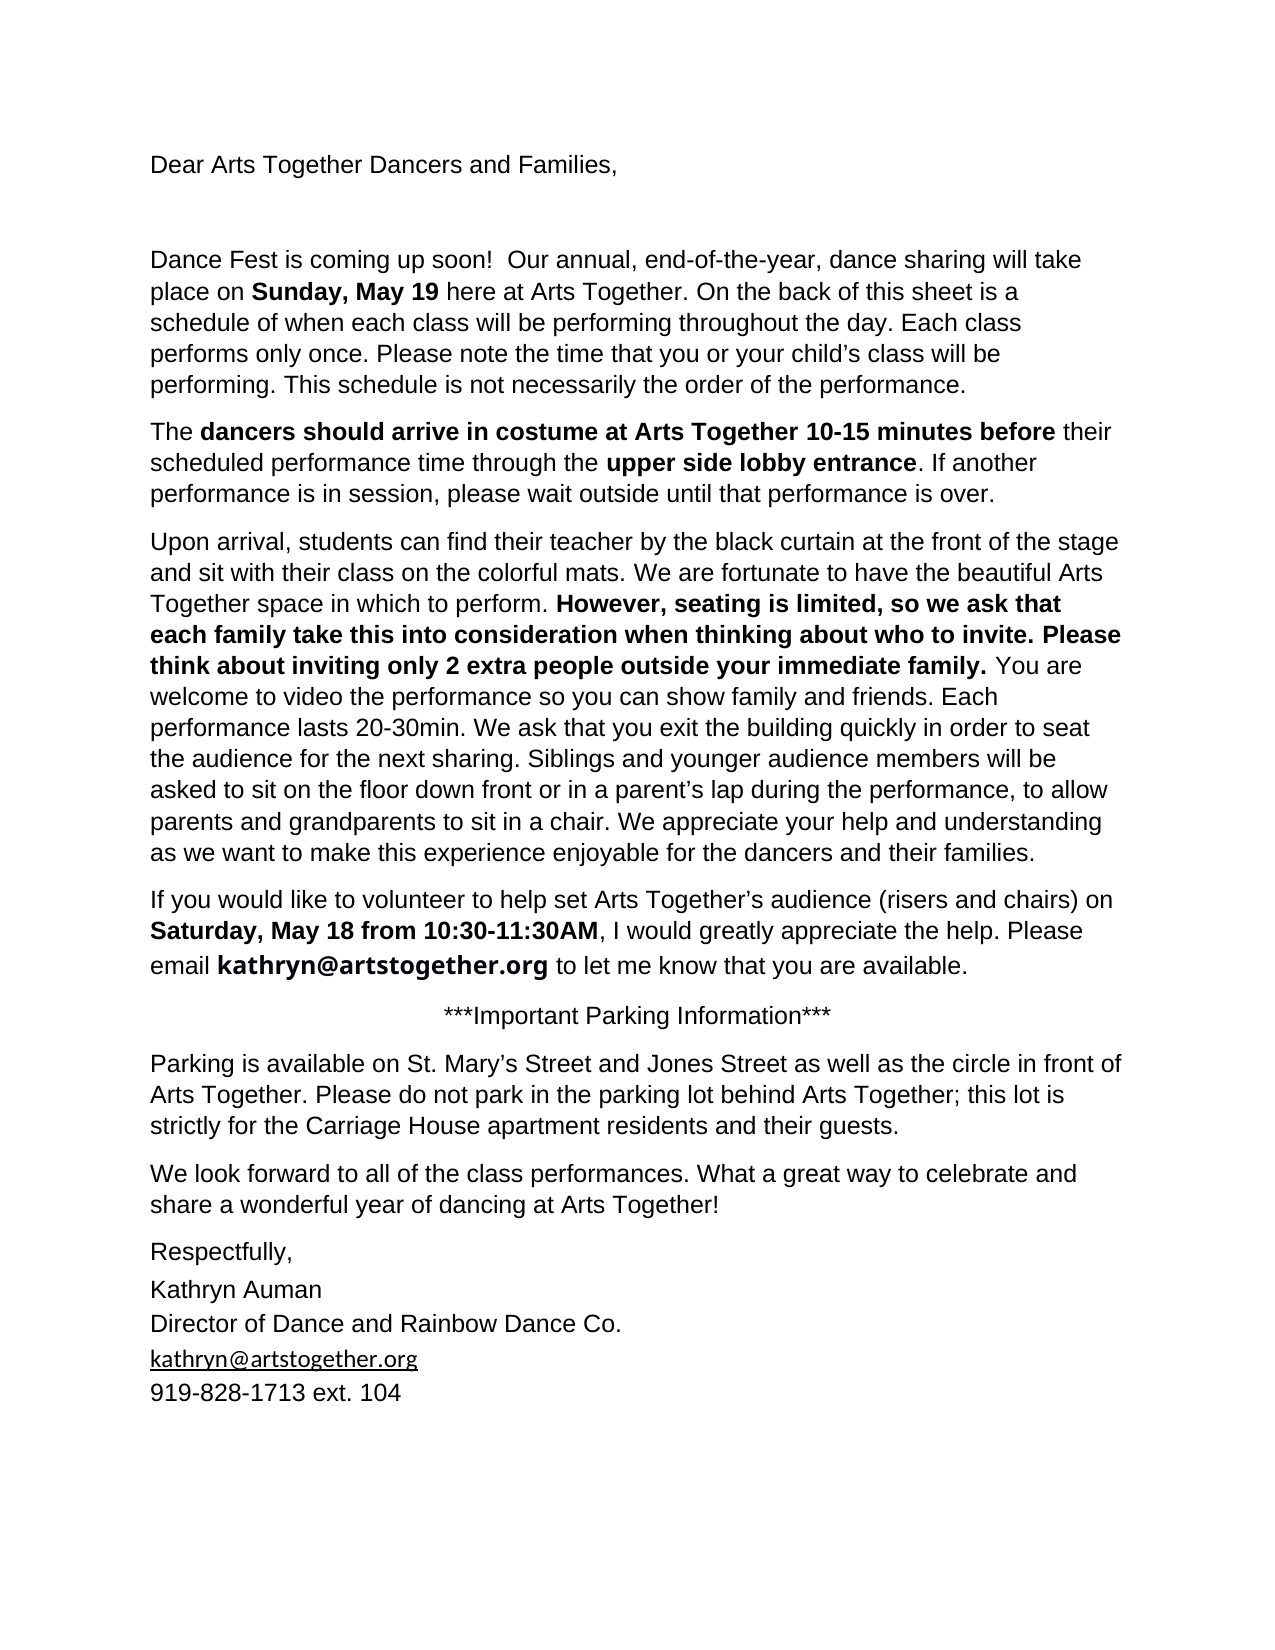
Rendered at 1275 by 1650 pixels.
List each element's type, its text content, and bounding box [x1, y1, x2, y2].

text Respectfully, [150, 1237, 1125, 1266]
text Kathryn Auman [150, 1285, 214, 1302]
text kathryn@artstogether.org [232, 1353, 1125, 1371]
text ***Important Parking Information*** [150, 1001, 1125, 1030]
text Parking is available on St. Mary’s Street and Jones Street as well as the circle in front of Arts Together. Please do not park in the parking lot behind Arts Together; this lot is strictly for the Carriage House apartment residents and their guests. [150, 1049, 1125, 1140]
text We look forward to all of the class performances. What a great way to celebrate and share a wonderful year of dancing at Arts Together! [150, 1159, 1125, 1218]
text Director of Dance and Rainbow Dance Co. [150, 1319, 1125, 1336]
text Dance Fest is coming up soon! Our annual, end-of-the-year, dance sharing will take place on Sunday, May 19 here at Arts Together. On the back of this sheet is a schedule of when each class will be performing throughout the day. Each class performs only once. Please note the time that you or your child’s class will be performing. This schedule is not necessarily the order of the performance. [150, 245, 1125, 398]
text Dear Arts Together Dancers and Families, [150, 150, 1125, 179]
text Upon arrival, students can find their teacher by the black curtain at the front of the stage and sit with their class on the colorful mats. We are fortunate to have the beautiful Arts Together space in which to perform. However, seating is limited, so we ask that each family take this into consideration when thinking about who to invite. Please think about inviting only 2 extra people outside your immediate family. You are welcome to video the performance so you can show family and friends. Each performance lasts 20-30min. We ask that you exit the building quickly in order to seat the audience for the next sharing. Siblings and younger audience members will be asked to sit on the floor down front or in a parent’s lap during the performance, to allow parents and grandparents to sit in a chair. We appreciate your help and understanding as we want to make this experience enjoyable for the dancers and their families. [150, 527, 1125, 866]
text 919-828-1713 ext. 104 [150, 1388, 1125, 1405]
text If you would like to volunteer to help set Arts Together’s audience (risers and chairs) on Saturday, May 18 from 10:30-11:30AM, I would greatly appreciate the help. Please email kathryn@artstogether.org to let me know that you are available. [150, 885, 1125, 982]
text The dancers should arrive in costume at Arts Together 10-15 minutes before their scheduled performance time through the upper side lobby entrance. If another performance is in session, please wait outside until that performance is over. [150, 417, 1125, 508]
text Kathryn Auman [215, 1285, 1125, 1302]
